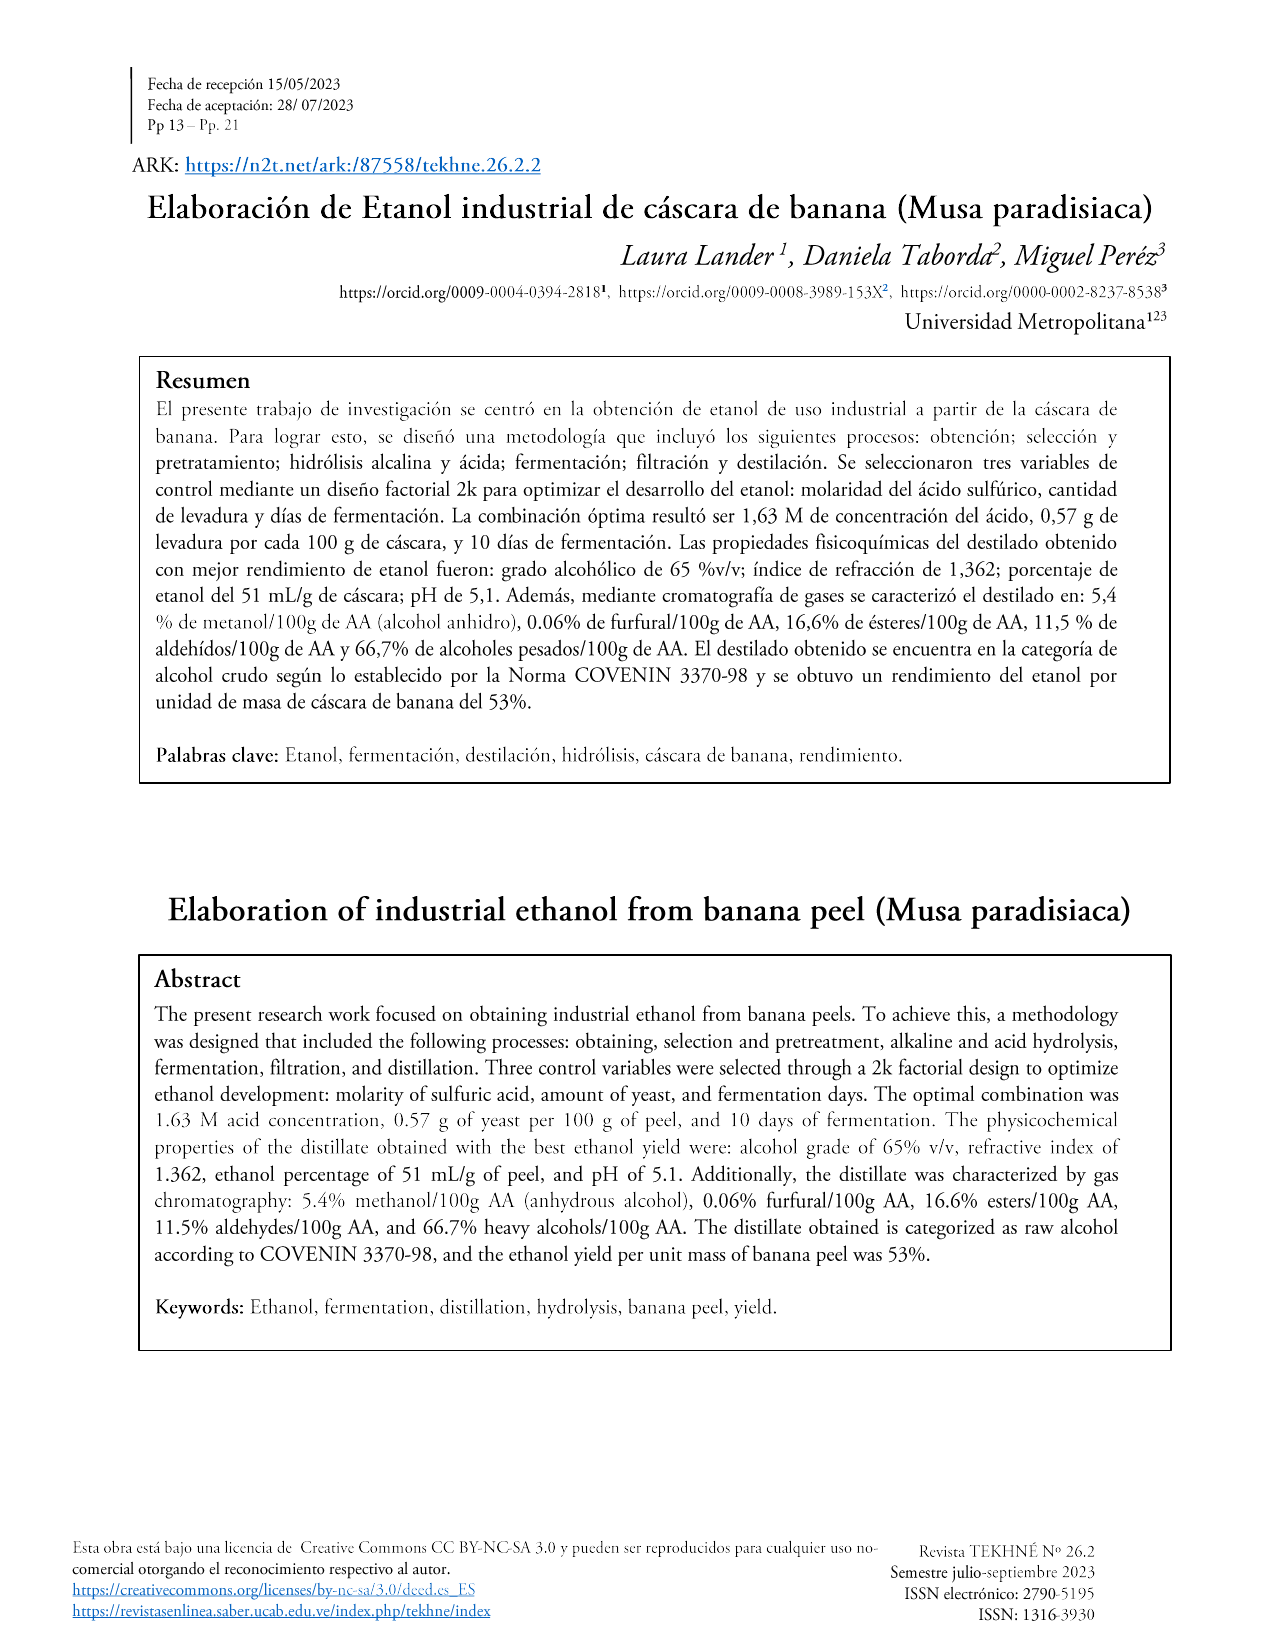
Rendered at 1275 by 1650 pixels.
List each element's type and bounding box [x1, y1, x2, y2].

picture [167, 889, 1146, 932]
picture [339, 281, 1173, 304]
picture [154, 963, 251, 996]
picture [154, 1001, 1132, 1268]
picture [620, 237, 1174, 275]
picture [132, 152, 550, 179]
picture [72, 1537, 883, 1622]
picture [904, 307, 1174, 337]
picture [155, 742, 911, 769]
picture [890, 1541, 1103, 1626]
picture [155, 364, 1131, 716]
picture [146, 187, 1168, 230]
picture [147, 73, 360, 136]
picture [154, 1294, 785, 1321]
